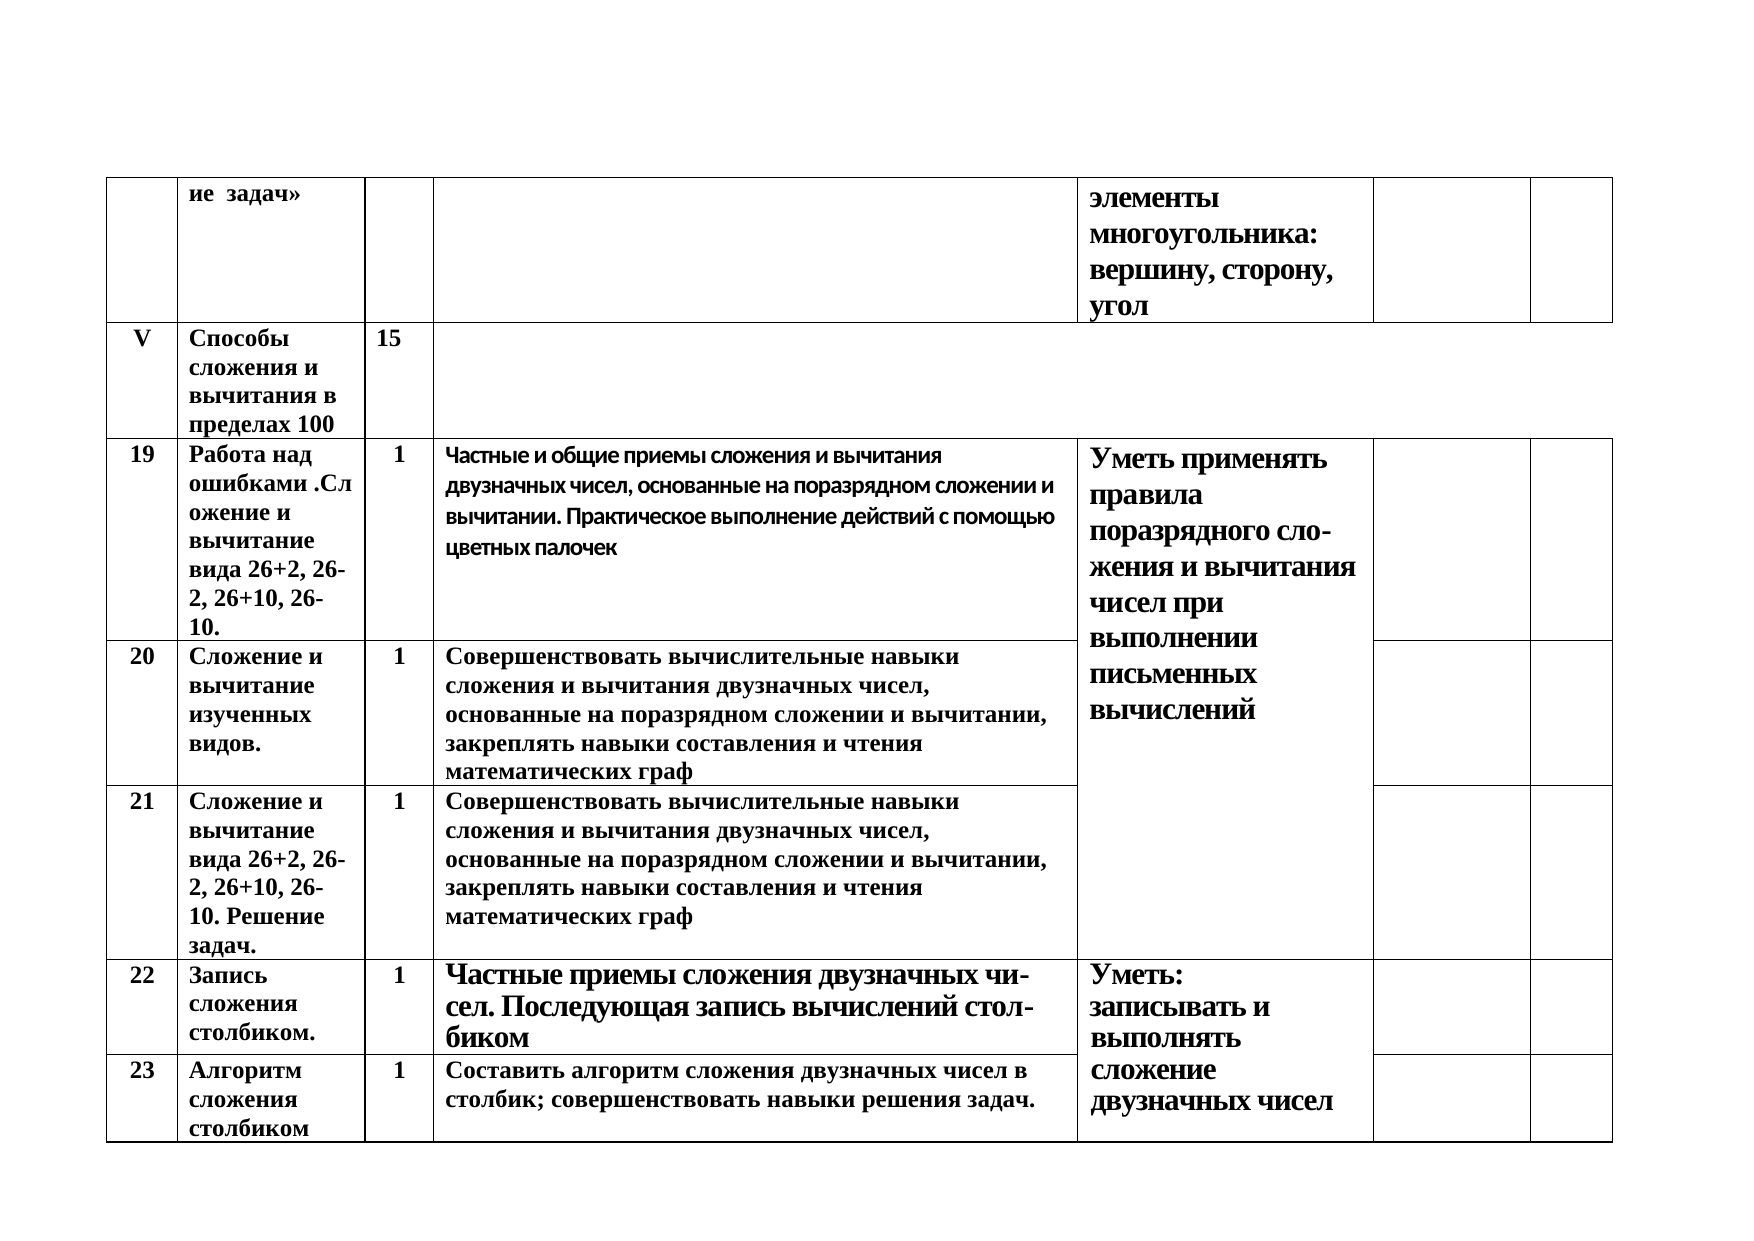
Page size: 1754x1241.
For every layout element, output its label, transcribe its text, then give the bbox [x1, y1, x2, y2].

table_cell [1374, 786, 1530, 959]
table_cell 1 [366, 1055, 433, 1141]
table_cell 1 [366, 960, 433, 1054]
table_cell 22 [107, 960, 177, 1054]
table_cell Работа над ошибками .Сложение и вычитание вида 26+2, 26-2, 26+10, 26-10. [178, 439, 364, 640]
table_cell Совершенствовать вычислительные навыки сложения и вычитания двузначных чисел, основанные на поразрядном сложении и вычитании, закреплять навыки составления и чтения математических граф [434, 641, 1077, 785]
table_cell Уметь: записывать и выполнять сложение двузначных чисел столбиком [1078, 960, 1373, 1141]
table_cell Сложение и вычитание вида 26+2, 26-2, 26+10, 26-10. Решение задач. [178, 786, 364, 959]
table_cell [1531, 641, 1612, 785]
table_cell 23 [107, 1055, 177, 1141]
table_cell [1374, 178, 1530, 322]
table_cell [434, 1055, 1077, 1141]
table_cell 1 [366, 641, 433, 785]
table_cell [1374, 960, 1530, 1054]
table_cell Алгоритм сложения столбиком [178, 1055, 364, 1141]
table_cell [178, 178, 364, 322]
table_cell 18 [107, 178, 177, 322]
table_cell Сложение и вычитание изученных видов. [178, 641, 364, 785]
table_cell [1531, 1055, 1612, 1141]
table_cell 1 [366, 178, 433, 322]
table_cell Способы сложения и вычитания в пределах 100 [178, 323, 364, 438]
table_cell [1531, 439, 1612, 640]
table_cell Частные приемы сложения двузначных чисел. Последующая запись вычислений столбиком [434, 960, 1077, 1054]
table_cell V [107, 323, 177, 438]
table_cell Совершенствовать вычислительные навыки сложения и вычитания двузначных чисел, основанные на поразрядном сложении и вычитании, закреплять навыки составления и чтения математических граф [434, 786, 1077, 959]
table_cell 20 [107, 641, 177, 785]
table_cell 1 [366, 439, 433, 640]
table_cell Уметь применять правила поразрядного сложения и вычитания чисел при выполнении письменных вычислений [1078, 439, 1373, 959]
table_cell 15 [366, 323, 433, 438]
table_cell [1374, 1055, 1530, 1141]
table_cell [1374, 439, 1530, 640]
table_cell 21 [107, 786, 177, 959]
table_cell [1531, 960, 1612, 1054]
table_cell [1531, 178, 1612, 322]
table_cell [1531, 786, 1612, 959]
table_cell Частные и общие приемы сложения и вычитания двузначных чисел, основанные на поразрядном сложении и вычитании. Практическое выполнение действий с помощью цветных палочек [434, 439, 1077, 640]
table_cell [1374, 641, 1530, 785]
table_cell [434, 178, 1077, 322]
table_cell 1 [366, 786, 433, 959]
table_cell 19 [107, 439, 177, 640]
table_cell Запись сложения столбиком. [178, 960, 364, 1054]
